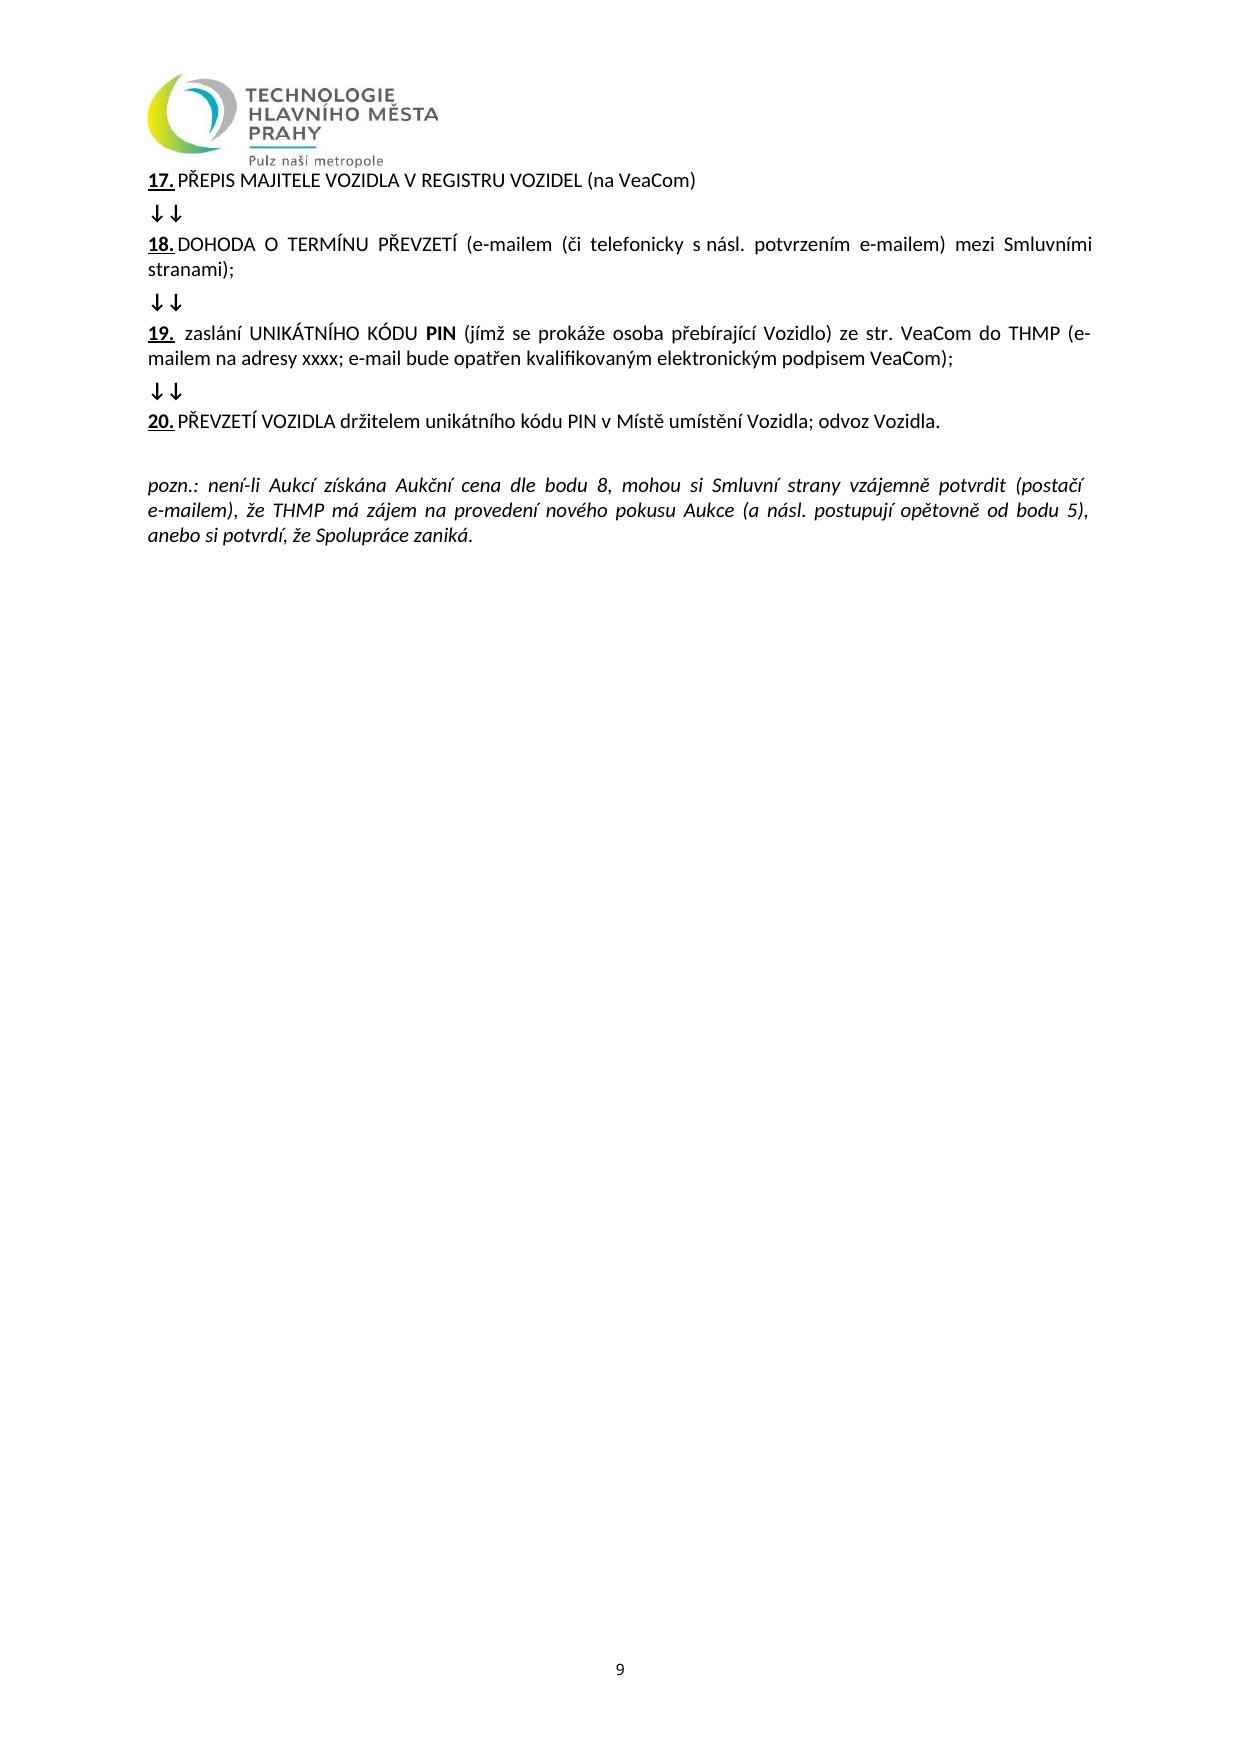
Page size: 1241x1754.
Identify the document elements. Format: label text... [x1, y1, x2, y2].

text ↓↓ [148, 377, 1093, 402]
picture [147, 73, 439, 168]
text pozn.: není-li Aukcí získána Aukční cena dle bodu 8, mohou si Smluvní strany vzájemně potvrdit (postačí e-mailem), že THMP má zájem na provedení nového pokusu Aukce (a násl. postupují opětovně od bodu 5), anebo si potvrdí, že Spolupráce zaniká. [148, 472, 1093, 548]
list zaslání UNIKÁTNÍHO KÓDU PIN (jímž se prokáže osoba přebírající Vozidlo) ze str. VeaCom do THMP (e-mailem na adresy xxxx; e-mail bude opatřen kvalifikovaným elektronickým podpisem VeaCom); [148, 320, 1093, 371]
list DOHODA O TERMÍNU PŘEVZETÍ (e-mailem (či telefonicky s násl. potvrzením e-mailem) mezi Smluvními stranami); [148, 231, 1093, 282]
text ↓↓ [148, 288, 1093, 313]
text ↓↓ [148, 199, 1093, 225]
list PŘEPIS MAJITELE VOZIDLA V REGISTRU VOZIDEL (na VeaCom) [148, 168, 1093, 193]
list PŘEVZETÍ VOZIDLA držitelem unikátního kódu PIN v Místě umístění Vozidla; odvoz Vozidla. [148, 408, 1093, 434]
